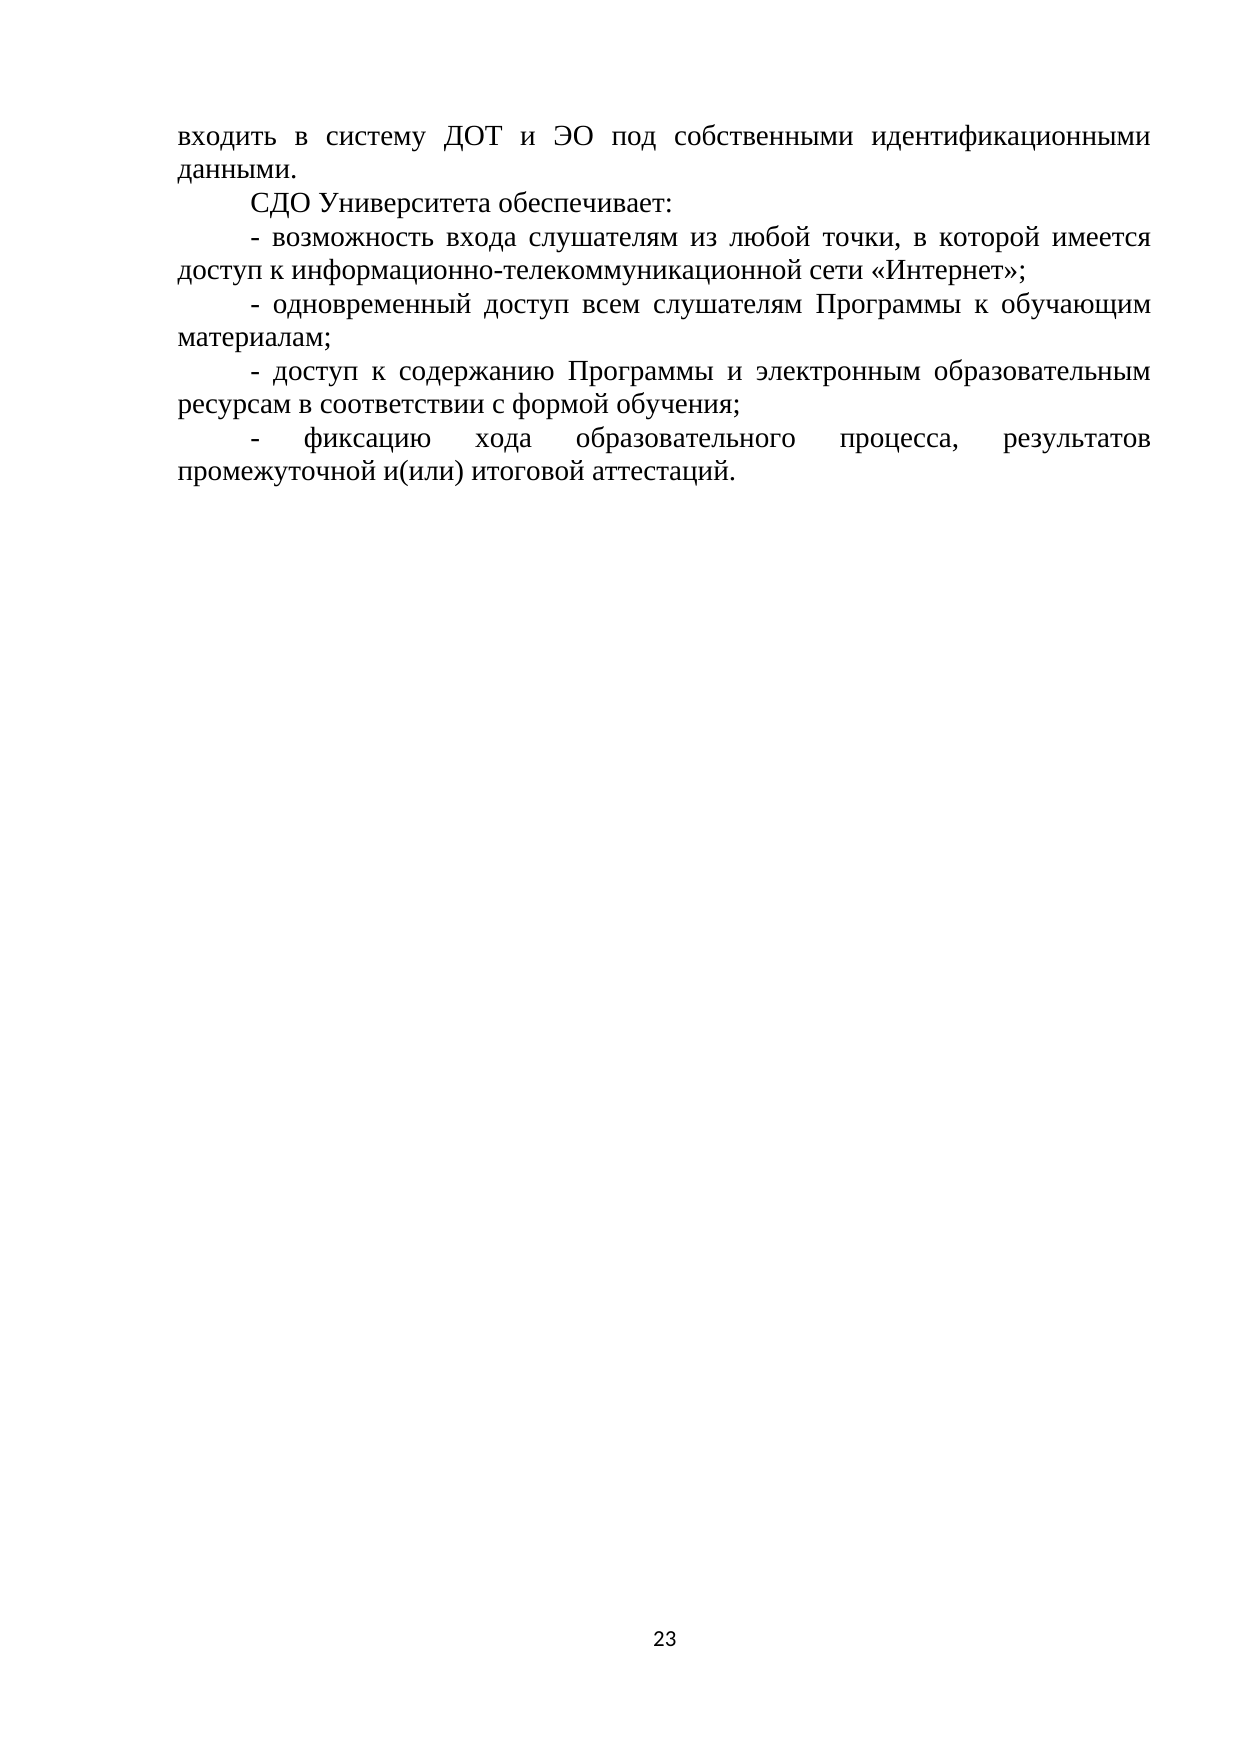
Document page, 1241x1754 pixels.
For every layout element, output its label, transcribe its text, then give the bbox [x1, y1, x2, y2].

text СДО Университета обеспечивает: [177, 185, 1152, 219]
text - фиксацию хода образовательного процесса, результатов промежуточной и(или) итоговой аттестаций. [177, 420, 1152, 487]
text - одновременный доступ всем слушателям Программы к обучающим материалам; [177, 286, 1152, 353]
text - возможность входа слушателям из любой точки, в которой имеется доступ к информационно-телекоммуникационной сети «Интернет»; [177, 219, 1152, 286]
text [177, 118, 1152, 185]
text - доступ к содержанию Программы и электронным образовательным ресурсам в соответствии с формой обучения; [177, 353, 1152, 420]
